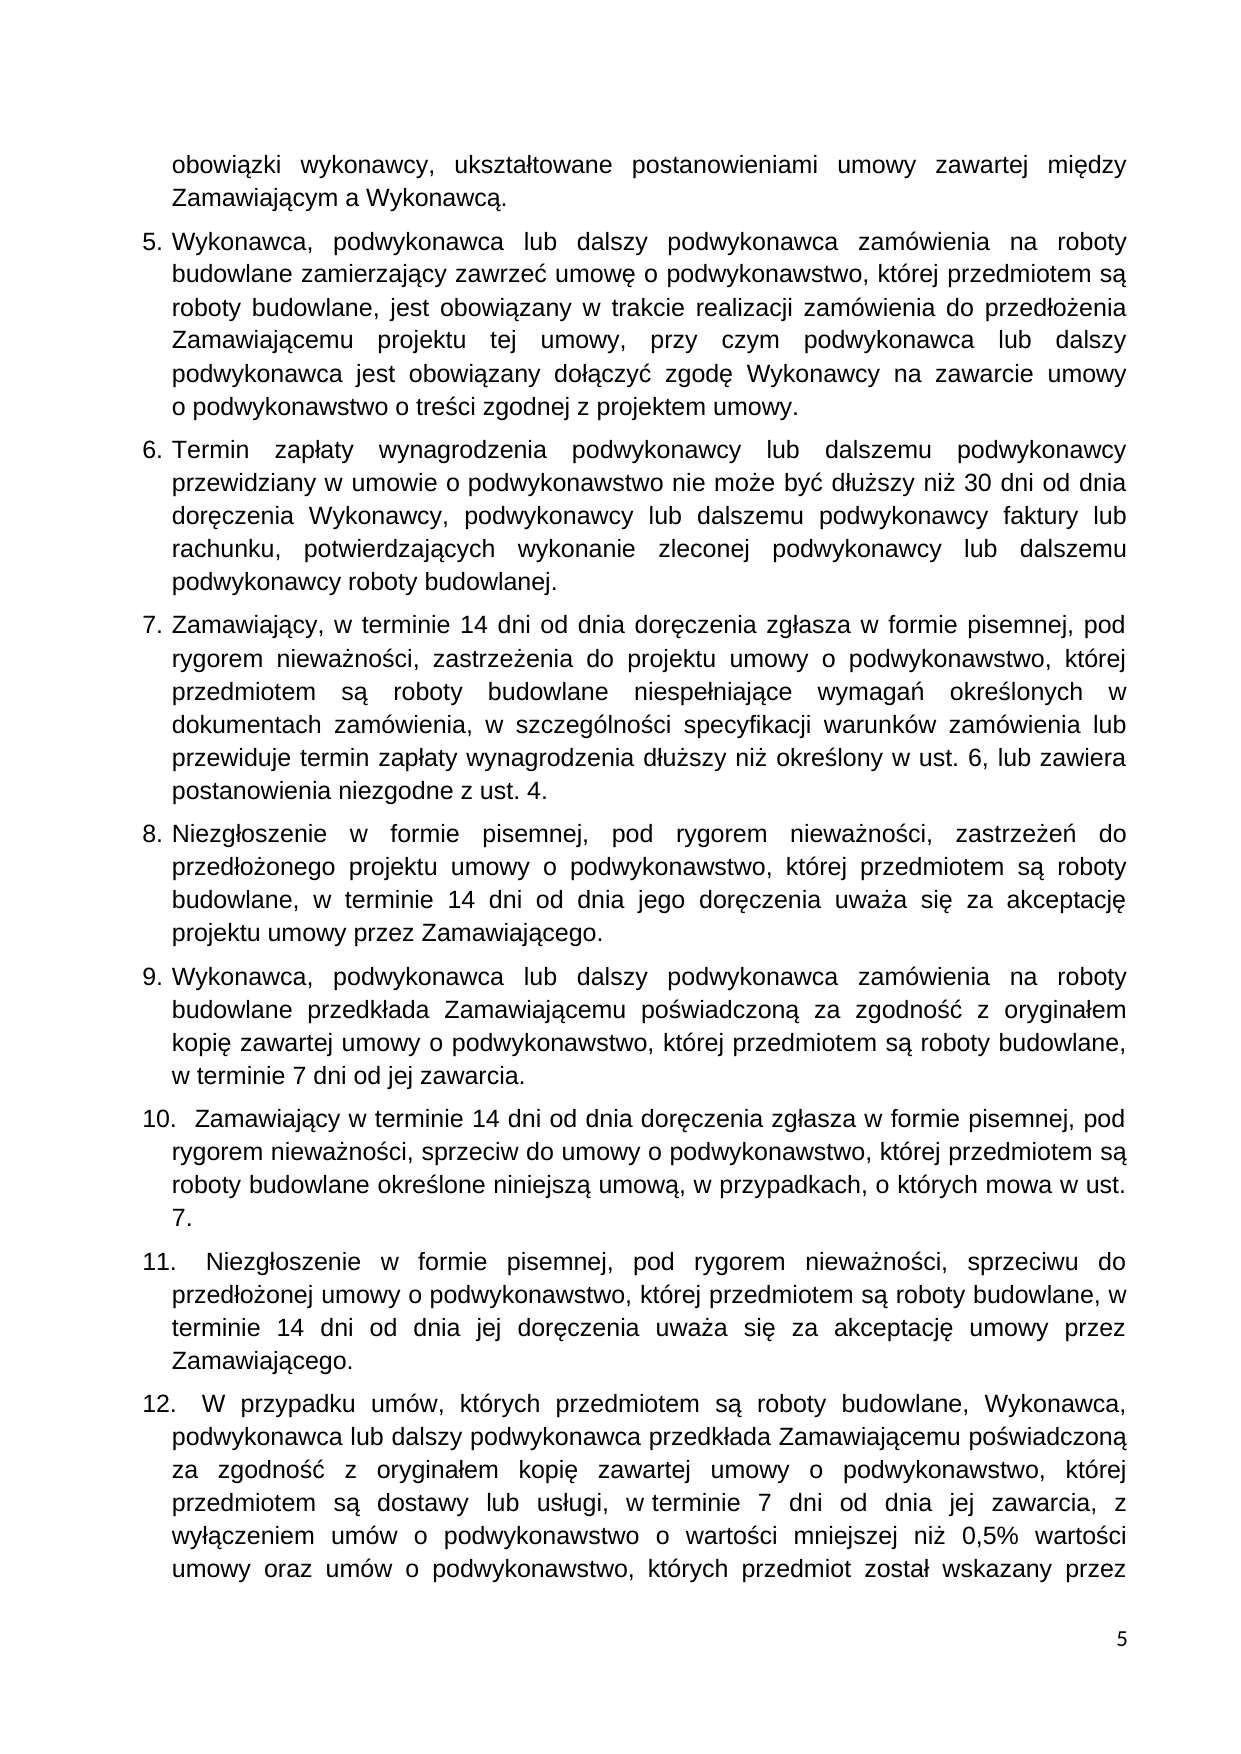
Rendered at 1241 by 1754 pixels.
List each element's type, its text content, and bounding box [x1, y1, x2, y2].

list Niezgłoszenie w formie pisemnej, pod rygorem nieważności, sprzeciwu do przedłożonej umowy o podwykonawstwo, której przedmiotem są roboty budowlane, w terminie 14 dni od dnia jej doręczenia uważa się za akceptację umowy przez Zamawiającego. [142, 1247, 1128, 1374]
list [142, 150, 1128, 212]
list Wykonawca, podwykonawca lub dalszy podwykonawca zamówienia na roboty budowlane zamierzający zawrzeć umowę o podwykonawstwo, której przedmiotem są roboty budowlane, jest obowiązany w trakcie realizacji zamówienia do przedłożenia Zamawiającemu projektu tej umowy, przy czym podwykonawca lub dalszy podwykonawca jest obowiązany dołączyć zgodę Wykonawcy na zawarcie umowy o podwykonawstwo o treści zgodnej z projektem umowy. [142, 226, 1128, 420]
list Termin zapłaty wynagrodzenia podwykonawcy lub dalszemu podwykonawcy przewidziany w umowie o podwykonawstwo nie może być dłuższy niż 30 dni od dnia doręczenia Wykonawcy, podwykonawcy lub dalszemu podwykonawcy faktury lub rachunku, potwierdzających wykonanie zleconej podwykonawcy lub dalszemu podwykonawcy roboty budowlanej. [142, 435, 1128, 596]
list Niezgłoszenie w formie pisemnej, pod rygorem nieważności, zastrzeżeń do przedłożonego projektu umowy o podwykonawstwo, której przedmiotem są roboty budowlane, w terminie 14 dni od dnia jego doręczenia uważa się za akceptację projektu umowy przez Zamawiającego. [142, 819, 1128, 947]
list Wykonawca, podwykonawca lub dalszy podwykonawca zamówienia na roboty budowlane przedkłada Zamawiającemu poświadczoną za zgodność z oryginałem kopię zawartej umowy o podwykonawstwo, której przedmiotem są roboty budowlane, w terminie 7 dni od jej zawarcia. [142, 962, 1128, 1089]
list Zamawiający, w terminie 14 dni od dnia doręczenia zgłasza w formie pisemnej, pod rygorem nieważności, zastrzeżenia do projektu umowy o podwykonawstwo, której przedmiotem są roboty budowlane niespełniające wymagań określonych w dokumentach zamówienia, w szczególności specyfikacji warunków zamówienia lub przewiduje termin zapłaty wynagrodzenia dłuższy niż określony w ust. 6, lub zawiera postanowienia niezgodne z ust. 4. [142, 611, 1128, 804]
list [142, 1389, 1128, 1583]
list Zamawiający w terminie 14 dni od dnia doręczenia zgłasza w formie pisemnej, pod rygorem nieważności, sprzeciw do umowy o podwykonawstwo, której przedmiotem są roboty budowlane określone niniejszą umową, w przypadkach, o których mowa w ust. 7. [142, 1104, 1128, 1232]
